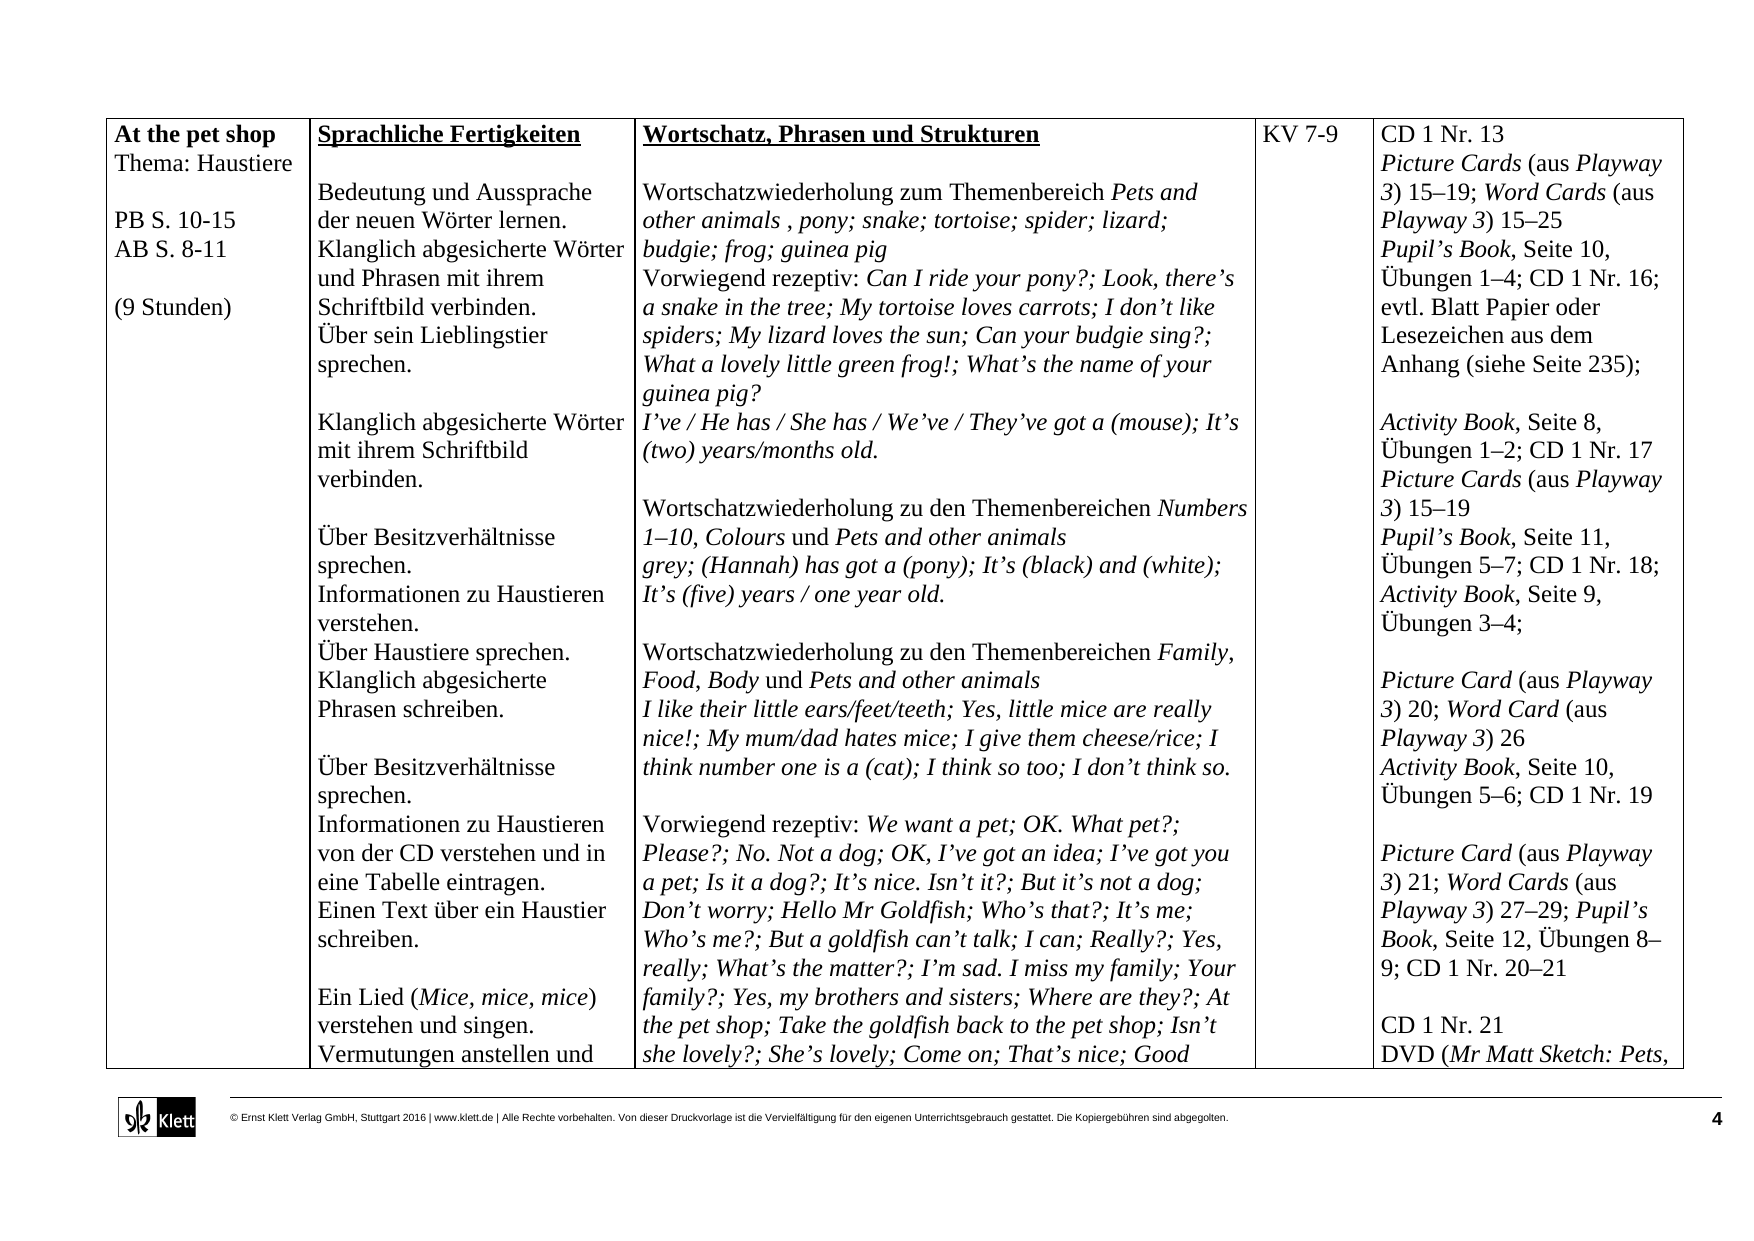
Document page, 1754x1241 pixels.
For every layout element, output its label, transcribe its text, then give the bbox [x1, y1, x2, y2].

table_cell KV 7-9 [1256, 119, 1373, 1068]
table_cell At the pet shop Thema: Haustiere PB S. 10-15 AB S. 8-11 (9 Stunden) [107, 119, 309, 1068]
picture [118, 1097, 196, 1137]
